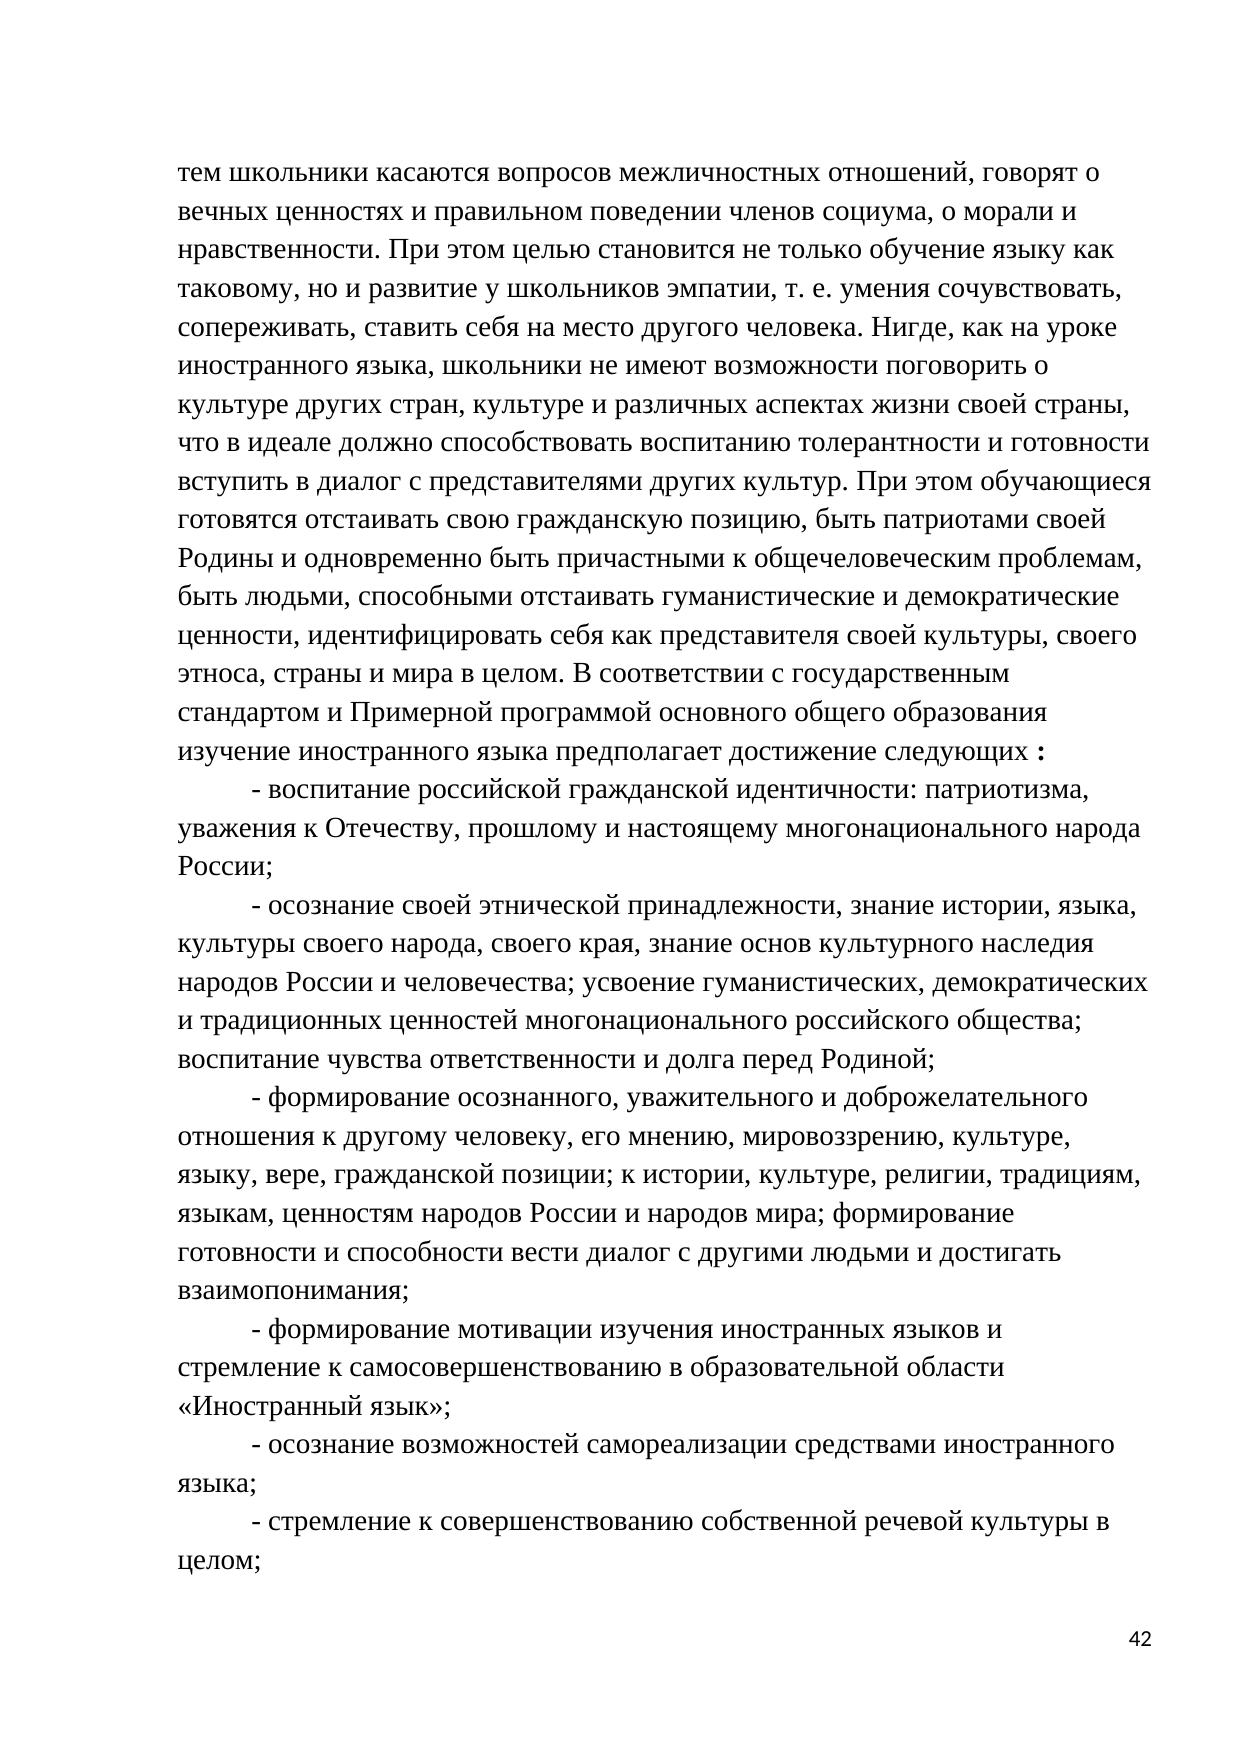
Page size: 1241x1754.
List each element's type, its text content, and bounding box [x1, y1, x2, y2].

text - осознание своей этнической принадлежности, знание истории, языка, культуры своего народа, своего края, знание основ культурного наследия народов России и человечества; усвоение гуманистических, демократических и традиционных ценностей многонационального российского общества; воспитание чувства ответственности и долга перед Родиной; [177, 887, 1152, 1074]
text - воспитание российской гражданской идентичности: патриотизма, уважения к Отечеству, прошлому и настоящему многонационального народа России; [177, 771, 1152, 882]
text - формирование осознанного, уважительного и доброжелательного отношения к другому человеку, его мнению, мировоззрению, культуре, языку, вере, гражданской позиции; к истории, культуре, религии, традициям, языкам, ценностям народов России и народов мира; формирование готовности и способности вести диалог с другими людьми и достигать взаимопонимания; [177, 1079, 1152, 1306]
text что в идеале должно способствовать воспитанию толерантности и готовности вступить в диалог с представителями других культур. При этом обучающиеся готовятся отстаивать свою гражданскую позицию, быть патриотами своей Родины и одновременно быть причастными к общечеловеческим проблемам, быть людьми, способными отстаивать гуманистические и демократические ценности, идентифицировать себя как представителя своей культуры, своего этноса, страны и мира в целом. В соответствии с государственным стандартом и Примерной программой основного общего образования изучение иностранного языка предполагает достижение следующих : [177, 424, 1152, 766]
text - стремление к совершенствованию собственной речевой культуры в целом; [177, 1503, 1152, 1576]
text - формирование мотивации изучения иностранных языков и стремление к самосовершенствованию в образовательной области «Иностранный язык»; [177, 1311, 1152, 1421]
text - осознание возможностей самореализации средствами иностранного языка; [177, 1426, 1152, 1498]
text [177, 154, 1152, 419]
